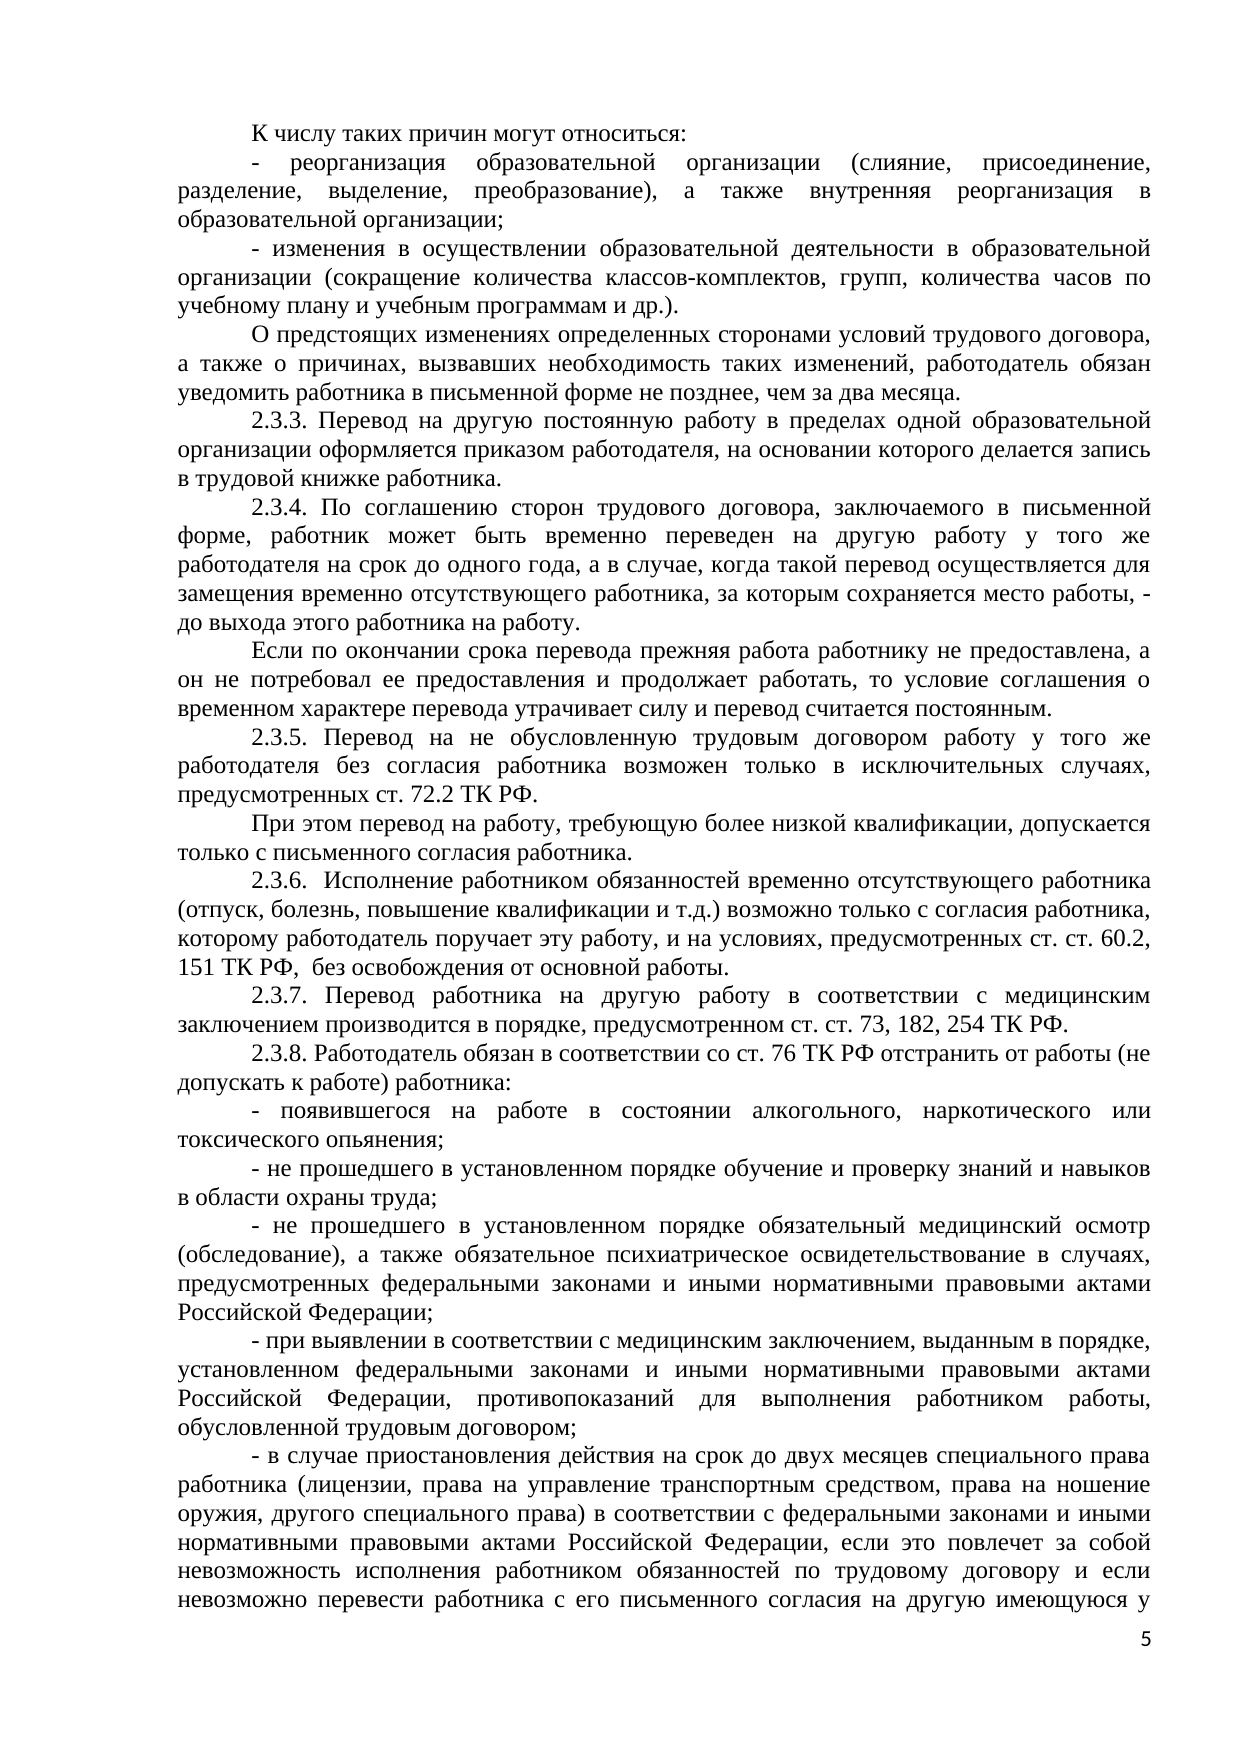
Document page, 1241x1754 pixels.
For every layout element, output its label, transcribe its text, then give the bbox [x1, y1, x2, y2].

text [177, 1441, 1152, 1613]
text - не прошедшего в установленном порядке обучение и проверку знаний и навыков в области охраны труда; [177, 1153, 1152, 1211]
text О предстоящих изменениях определенных сторонами условий трудового договора, а также о причинах, вызвавших необходимость таких изменений, работодатель обязан уведомить работника в письменной форме не позднее, чем за два месяца. [177, 319, 1152, 406]
text 2.3.4. По соглашению сторон трудового договора, заключаемого в письменной форме, работник может быть временно переведен на другую работу у того же работодателя на срок до одного года, а в случае, когда такой перевод осуществляется для замещения временно отсутствующего работника, за которым сохраняется место работы, -до выхода этого работника на работу. [177, 492, 1152, 636]
text - изменения в осуществлении образовательной деятельности в образовательной организации (сокращение количества классов-комплектов, групп, количества часов по учебному плану и учебным программам и др.). [177, 233, 1152, 319]
text - появившегося на работе в состоянии алкогольного, наркотического или токсического опьянения; [177, 1096, 1152, 1153]
text К числу таких причин могут относиться: [177, 118, 1152, 147]
text 2.3.3. Перевод на другую постоянную работу в пределах одной образовательной организации оформляется приказом работодателя, на основании которого делается запись в трудовой книжке работника. [177, 406, 1152, 492]
text При этом перевод на работу, требующую более низкой квалификации, допускается только с письменного согласия работника. [177, 808, 1152, 866]
text - не прошедшего в установленном порядке обязательный медицинский осмотр (обследование), а также обязательное психиатрическое освидетельствование в случаях, предусмотренных федеральными законами и иными нормативными правовыми актами Российской Федерации; [177, 1211, 1152, 1326]
text - при выявлении в соответствии с медицинским заключением, выданным в порядке, установленном федеральными законами и иными нормативными правовыми актами Российской Федерации, противопоказаний для выполнения работником работы, обусловленной трудовым договором; [177, 1326, 1152, 1441]
text 2.3.5. Перевод на не обусловленную трудовым договором работу у того же работодателя без согласия работника возможен только в исключительных случаях, предусмотренных ст. 72.2 ТК РФ. [177, 722, 1152, 808]
text - реорганизация образовательной организации (слияние, присоединение, разделение, выделение, преобразование), а также внутренняя реорганизация в образовательной организации; [177, 147, 1152, 233]
text Если по окончании срока перевода прежняя работа работнику не предоставлена, а он не потребовал ее предоставления и продолжает работать, то условие соглашения о временном характере перевода утрачивает силу и перевод считается постоянным. [177, 636, 1152, 722]
text 2.3.6. Исполнение работником обязанностей временно отсутствующего работника (отпуск, болезнь, повышение квалификации и т.д.) возможно только с согласия работника, которому работодатель поручает эту работу, и на условиях, предусмотренных ст. ст. 60.2, 151 ТК РФ, без освобождения от основной работы. [177, 866, 1152, 981]
text 2.3.7. Перевод работника на другую работу в соответствии с медицинским заключением производится в порядке, предусмотренном ст. ст. 73, 182, 254 ТК РФ. [177, 981, 1152, 1038]
text 2.3.8. Работодатель обязан в соответствии со ст. 76 ТК РФ отстранить от работы (не допускать к работе) работника: [177, 1038, 1152, 1096]
